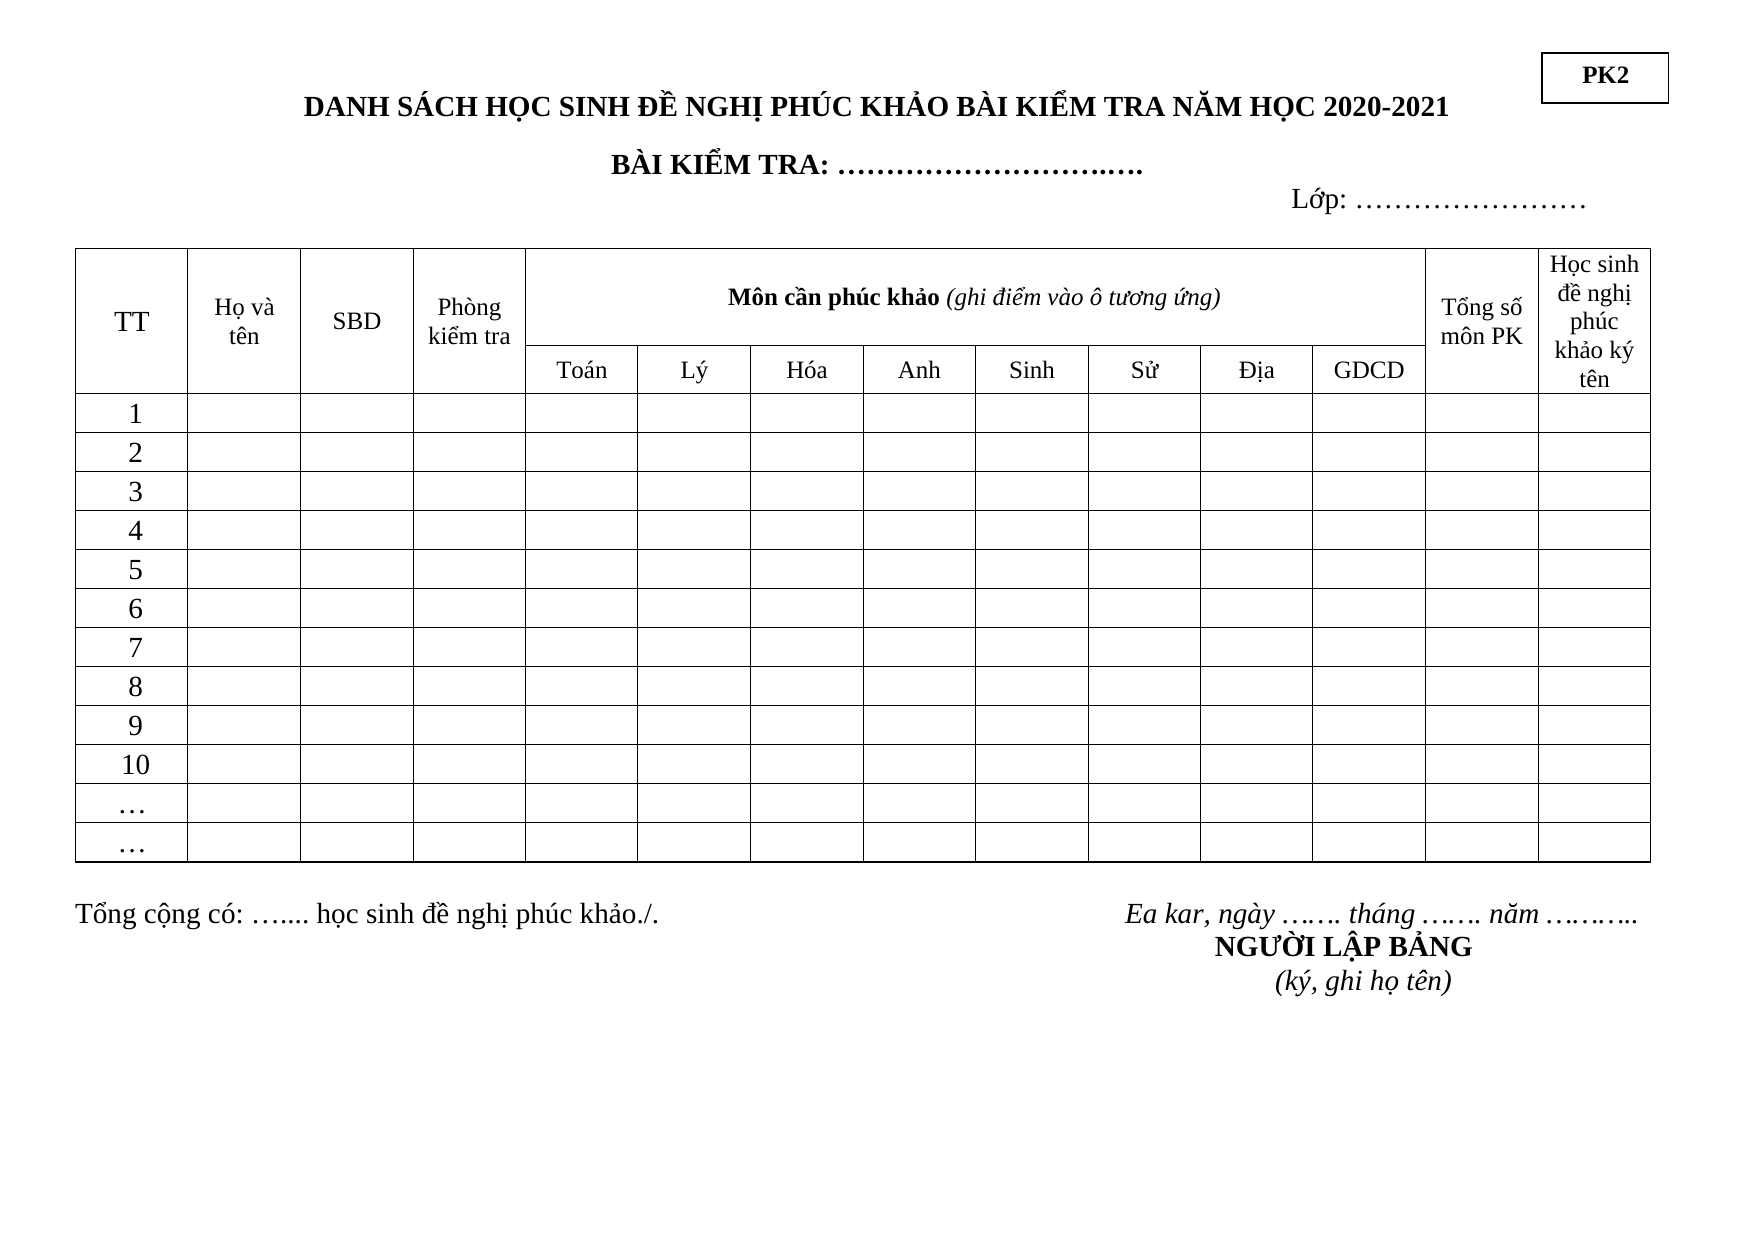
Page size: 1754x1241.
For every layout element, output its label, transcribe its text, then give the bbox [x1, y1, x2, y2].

table_cell Sinh [976, 346, 1088, 393]
table_cell [1539, 667, 1650, 705]
table_cell GDCD [1313, 346, 1425, 393]
table_cell [1313, 667, 1425, 705]
table_cell [638, 550, 750, 588]
table_cell [976, 628, 1088, 666]
table_cell [188, 823, 300, 861]
table_cell [1426, 706, 1538, 744]
table_cell … [76, 823, 187, 861]
table_cell [751, 550, 863, 588]
table_cell Sử [1089, 346, 1200, 393]
table_cell [1089, 433, 1200, 471]
table_header Phòng kiểm tra [414, 249, 525, 393]
table_cell [1201, 472, 1312, 510]
table_cell [1201, 433, 1312, 471]
table_cell [1089, 823, 1200, 861]
table_cell [526, 784, 637, 822]
table_cell [751, 823, 863, 861]
table_header Họ và tên [188, 249, 300, 393]
table_cell [188, 745, 300, 783]
table_cell Anh [864, 346, 975, 393]
table_cell [1089, 784, 1200, 822]
table_header Môn cần phúc khảo (ghi điểm vào ô tương ứng) [526, 249, 1425, 345]
table_cell [1539, 433, 1650, 471]
table_cell [526, 472, 637, 510]
table_header SBD [301, 249, 413, 393]
table_cell [638, 667, 750, 705]
table_header Tổng số môn PK [1426, 249, 1538, 393]
table_cell [1089, 511, 1200, 549]
table_cell [414, 433, 525, 471]
table_cell [526, 511, 637, 549]
table_cell [751, 745, 863, 783]
table_cell [1426, 433, 1538, 471]
table_cell [526, 745, 637, 783]
table_cell [301, 589, 413, 627]
table_cell [751, 628, 863, 666]
table_cell [301, 628, 413, 666]
table_cell 10 [76, 745, 187, 783]
table_cell [1313, 433, 1425, 471]
table_cell [1426, 511, 1538, 549]
table_cell [1426, 745, 1538, 783]
table_cell [301, 511, 413, 549]
table_cell [638, 511, 750, 549]
table_cell 3 [76, 472, 187, 510]
table_cell [1539, 589, 1650, 627]
table_cell [751, 784, 863, 822]
table_cell [638, 745, 750, 783]
table_cell [526, 589, 637, 627]
table_cell [638, 589, 750, 627]
table_cell [414, 394, 525, 432]
table_cell [976, 550, 1088, 588]
text (ký, ghi họ tên) [150, 963, 1679, 997]
table_cell [638, 784, 750, 822]
table_cell [1089, 667, 1200, 705]
table_cell [1539, 823, 1650, 861]
table_cell [188, 511, 300, 549]
table_cell [1539, 472, 1650, 510]
table_cell [976, 706, 1088, 744]
table_cell [864, 745, 975, 783]
table_cell [638, 433, 750, 471]
table_cell [864, 667, 975, 705]
table_cell [1201, 589, 1312, 627]
table_cell [864, 433, 975, 471]
table_cell [526, 394, 637, 432]
table_cell [638, 823, 750, 861]
table_cell [1539, 784, 1650, 822]
table_cell [751, 472, 863, 510]
table_cell [1313, 550, 1425, 588]
table_cell [1539, 628, 1650, 666]
table_cell [1089, 550, 1200, 588]
table_cell [1426, 589, 1538, 627]
table_cell [751, 706, 863, 744]
table_cell [526, 667, 637, 705]
table_cell [414, 550, 525, 588]
table_cell [864, 823, 975, 861]
table_cell [1201, 628, 1312, 666]
table_cell [1201, 394, 1312, 432]
table_cell [1426, 550, 1538, 588]
table_cell [976, 472, 1088, 510]
table_cell [1313, 589, 1425, 627]
table_cell [751, 589, 863, 627]
table_cell [976, 784, 1088, 822]
table_cell [301, 706, 413, 744]
table_cell [1539, 745, 1650, 783]
table_cell [976, 745, 1088, 783]
table_cell [526, 628, 637, 666]
table_cell [188, 472, 300, 510]
table_cell [301, 745, 413, 783]
table_cell Hóa [751, 346, 863, 393]
table_cell [301, 394, 413, 432]
table_cell [1089, 394, 1200, 432]
table_cell [638, 394, 750, 432]
table_cell [864, 550, 975, 588]
table_cell 7 [76, 628, 187, 666]
table_cell [1313, 823, 1425, 861]
table_cell [414, 823, 525, 861]
table_cell [526, 433, 637, 471]
table_cell [1426, 394, 1538, 432]
table_cell [1426, 628, 1538, 666]
table_cell [1089, 745, 1200, 783]
table_cell [751, 394, 863, 432]
table_cell [1201, 511, 1312, 549]
table_cell [188, 667, 300, 705]
table_cell [1313, 394, 1425, 432]
table_cell [638, 472, 750, 510]
table_cell [1201, 784, 1312, 822]
text NGƯỜI LẬP BẢNG [150, 929, 1679, 963]
table_cell [1426, 784, 1538, 822]
table_cell Địa [1201, 346, 1312, 393]
table_cell [526, 550, 637, 588]
table_cell [1313, 511, 1425, 549]
table_cell [188, 433, 300, 471]
table_cell [976, 433, 1088, 471]
table_cell [864, 472, 975, 510]
table_cell 8 [76, 667, 187, 705]
table_cell [751, 433, 863, 471]
table_cell [638, 628, 750, 666]
table_cell [976, 589, 1088, 627]
table_header Học sinh đề nghị phúc khảo ký tên [1539, 249, 1650, 393]
table_cell [301, 472, 413, 510]
table_cell [188, 628, 300, 666]
table_cell [1313, 745, 1425, 783]
table_cell [414, 589, 525, 627]
table_cell [1313, 706, 1425, 744]
table_cell [751, 511, 863, 549]
table_cell [1201, 667, 1312, 705]
table_cell [864, 511, 975, 549]
table_cell [1201, 823, 1312, 861]
table_cell [1313, 628, 1425, 666]
table_cell [1539, 550, 1650, 588]
table_cell [1426, 667, 1538, 705]
table_cell 1 [76, 394, 187, 432]
table_cell 6 [76, 589, 187, 627]
table_cell [1539, 511, 1650, 549]
table_cell … [76, 784, 187, 822]
table_cell [414, 472, 525, 510]
table_cell [1089, 472, 1200, 510]
table_cell [1201, 550, 1312, 588]
table_cell [751, 667, 863, 705]
table_cell [976, 667, 1088, 705]
table_cell [1426, 823, 1538, 861]
table_cell [188, 550, 300, 588]
table_cell [864, 628, 975, 666]
table_cell [1201, 745, 1312, 783]
table_cell [1426, 472, 1538, 510]
table_cell Toán [526, 346, 637, 393]
table_cell [301, 433, 413, 471]
table_cell [414, 628, 525, 666]
text Lớp: …………………… [1125, 181, 1679, 214]
table_cell [414, 745, 525, 783]
table_cell [414, 511, 525, 549]
table_cell [1089, 628, 1200, 666]
table_cell [526, 706, 637, 744]
table_cell [188, 784, 300, 822]
table_cell [188, 394, 300, 432]
table_cell [526, 823, 637, 861]
table_cell [301, 823, 413, 861]
text BÀI KIỂM TRA: ……………………….…. [75, 147, 1679, 181]
table_cell [188, 589, 300, 627]
table_cell [638, 706, 750, 744]
table_cell [1313, 784, 1425, 822]
table_cell [414, 706, 525, 744]
table_cell [864, 784, 975, 822]
table_cell [976, 394, 1088, 432]
table_cell [1313, 472, 1425, 510]
table_cell 2 [76, 433, 187, 471]
table_header TT [76, 249, 187, 393]
text DANH SÁCH HỌC SINH ĐỀ NGHỊ PHÚC KHẢO BÀI KIỂM TRA NĂM HỌC 2020-2021 [75, 89, 1679, 122]
table_cell [301, 550, 413, 588]
table_cell [1539, 394, 1650, 432]
table_cell [301, 667, 413, 705]
table_cell [976, 511, 1088, 549]
table_cell [1089, 589, 1200, 627]
table_cell 9 [76, 706, 187, 744]
table_cell Lý [638, 346, 750, 393]
table_cell 5 [76, 550, 187, 588]
table_cell [1539, 706, 1650, 744]
table_cell [414, 667, 525, 705]
table_cell [864, 394, 975, 432]
table_cell [976, 823, 1088, 861]
table_cell [864, 589, 975, 627]
table_cell [1089, 706, 1200, 744]
table_cell [301, 784, 413, 822]
table_cell [188, 706, 300, 744]
table_cell [864, 706, 975, 744]
table_cell [1201, 706, 1312, 744]
table_cell [414, 784, 525, 822]
text Tổng cộng có: ….... học sinh đề nghị phúc khảo./. Ea kar, ngày ……. tháng ……. năm ……….. [75, 896, 1679, 929]
table_cell 4 [76, 511, 187, 549]
